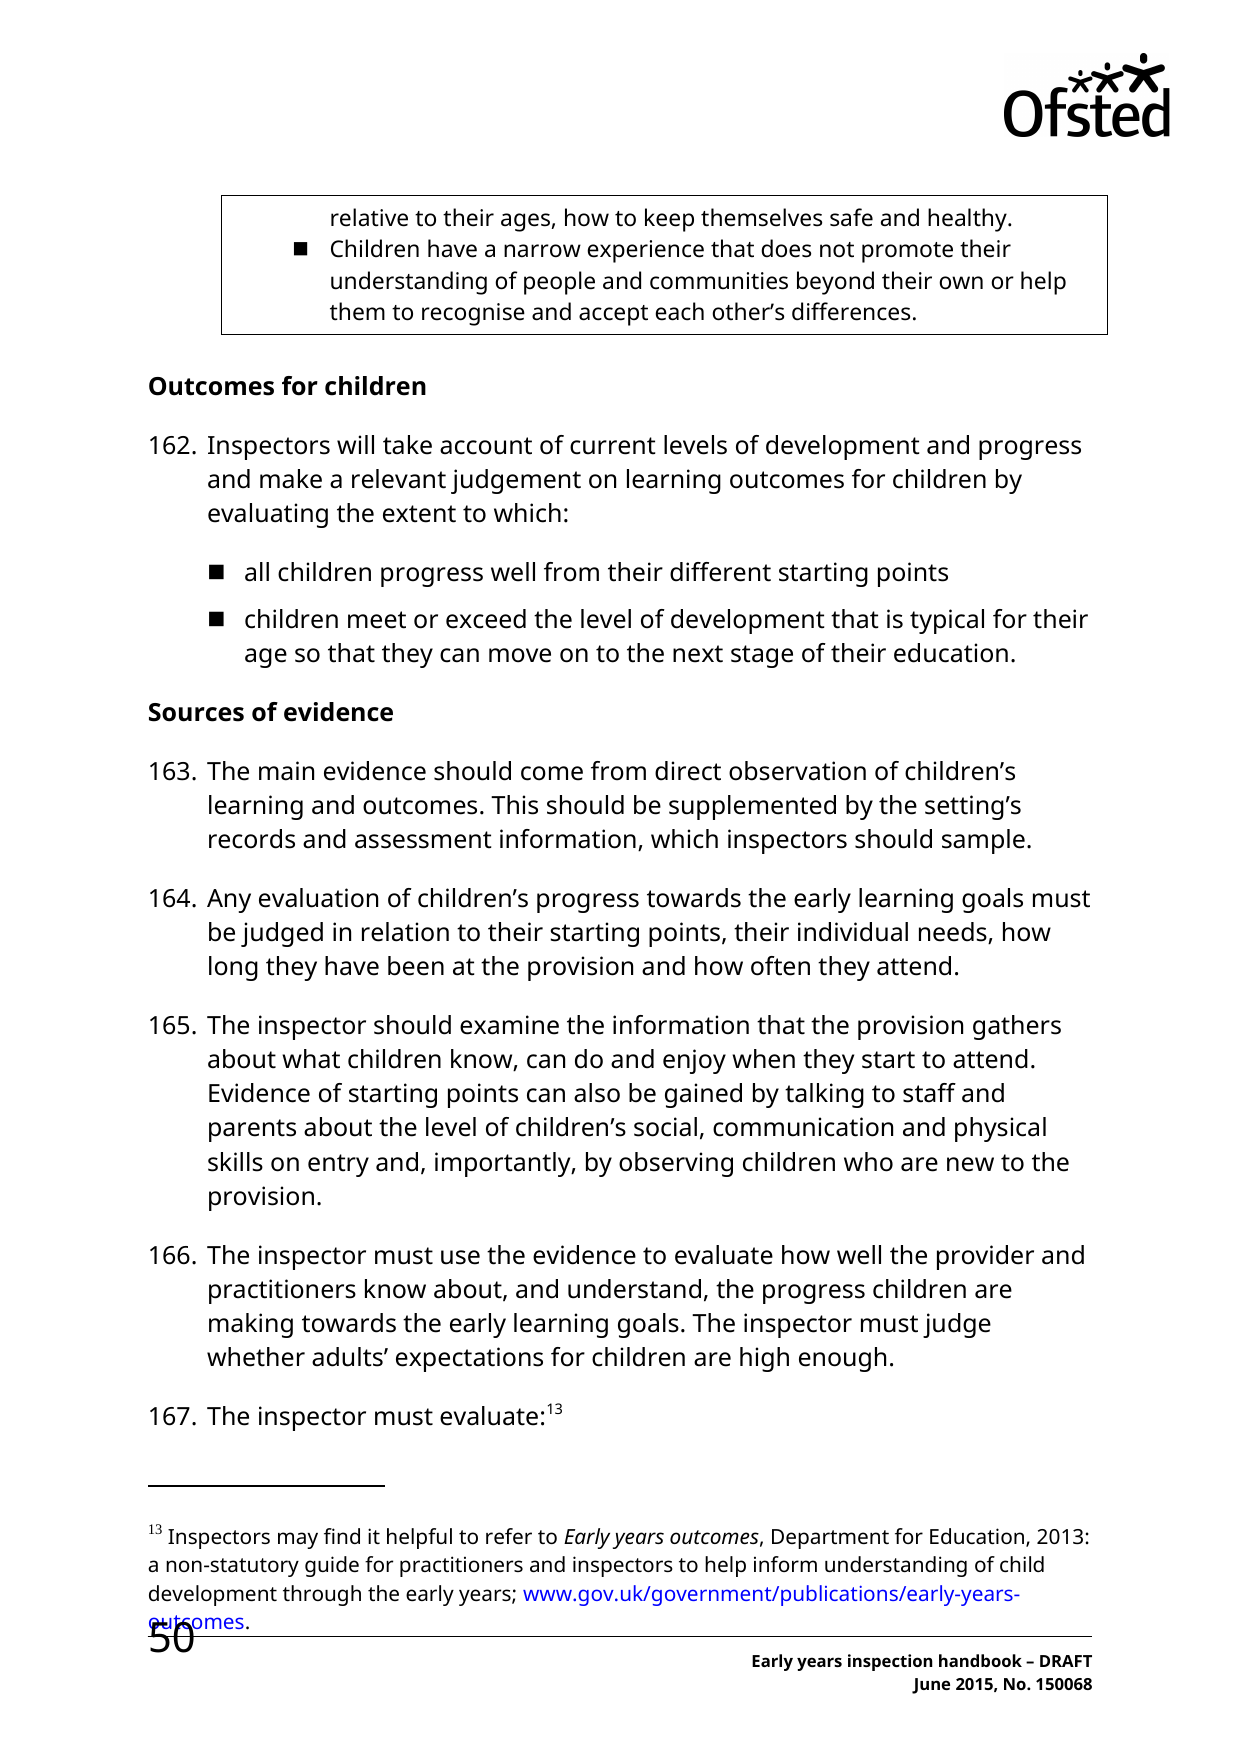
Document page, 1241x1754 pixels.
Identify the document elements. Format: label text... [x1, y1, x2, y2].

text all children progress well from their different starting points [207, 555, 1092, 589]
text Any evaluation of children’s progress towards the early learning goals must be judged in relation to their starting points, their individual needs, how long they have been at the provision and how often they attend. [148, 881, 1092, 983]
text The inspector should examine the information that the provision gathers about what children know, can do and enjoy when they start to attend. Evidence of starting points can also be gained by talking to staff and parents about the level of children’s social, communication and physical skills on entry and, importantly, by observing children who are new to the provision. [148, 1008, 1092, 1212]
text Inspectors will take account of current levels of development and progress and make a relevant judgement on learning outcomes for children by evaluating the extent to which: [148, 428, 1092, 530]
text The main evidence should come from direct observation of children’s learning and outcomes. This should be supplemented by the setting’s records and assessment information, which inspectors should sample. [148, 753, 1092, 856]
text children meet or exceed the level of development that is typical for their age so that they can move on to the next stage of their education. [207, 601, 1092, 669]
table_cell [222, 196, 1107, 333]
subtitle Sources of evidence [148, 694, 1092, 728]
subtitle Outcomes for children [148, 368, 1092, 403]
picture [1004, 53, 1170, 137]
text The inspector must use the evidence to evaluate how well the provider and practitioners know about, and understand, the progress children are making towards the early learning goals. The inspector must judge whether adults’ expectations for children are high enough. [148, 1237, 1092, 1373]
text The inspector must evaluate: [148, 1398, 1092, 1433]
